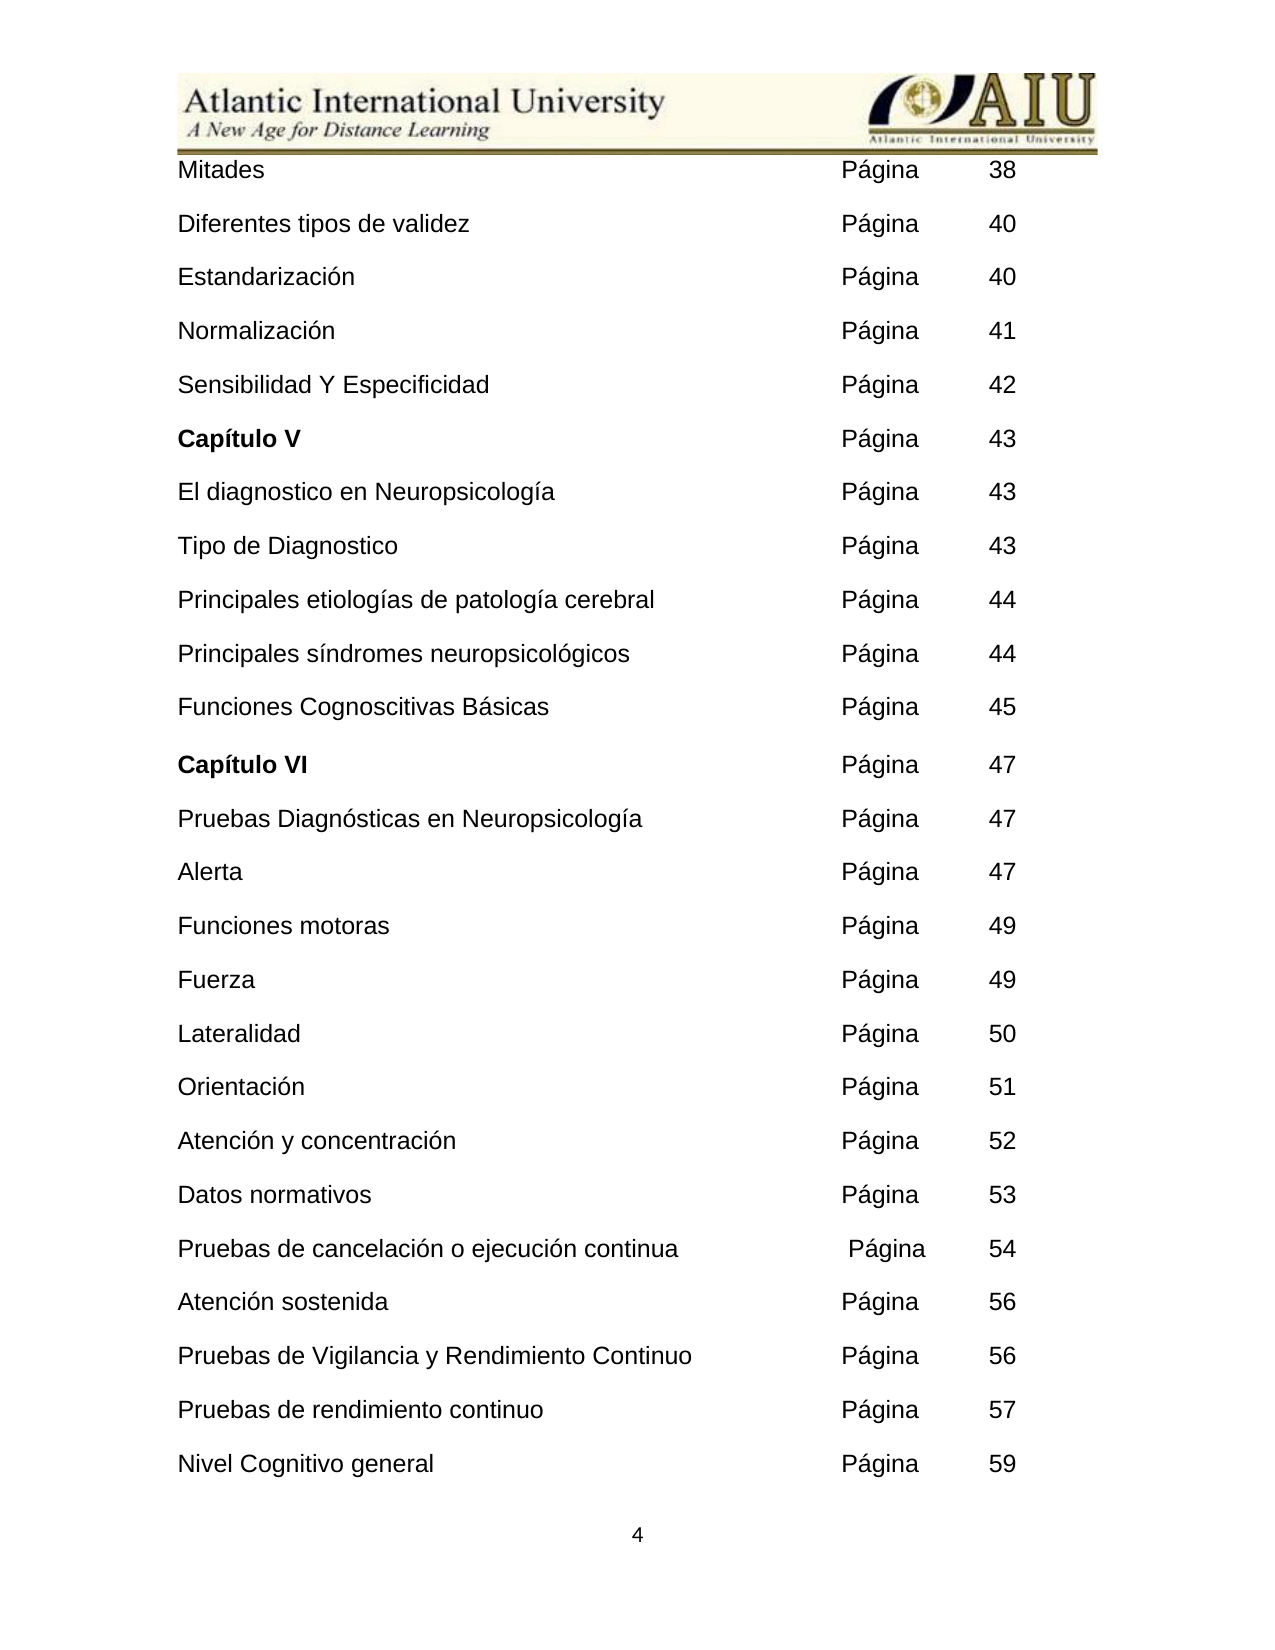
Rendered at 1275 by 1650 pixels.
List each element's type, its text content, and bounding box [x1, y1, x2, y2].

text Lateralidad Página 50 [177, 1018, 1098, 1047]
text Capítulo V Página 43 [177, 423, 1098, 452]
text Estandarización Página 40 [177, 262, 1098, 291]
text Funciones Cognoscitivas Básicas Página 45 [177, 692, 1098, 721]
text Pruebas de rendimiento continuo Página 57 [177, 1395, 1098, 1423]
text Sensibilidad Y Especificidad Página 42 [177, 370, 1098, 398]
text El diagnostico en Neuropsicología Página 43 [177, 477, 1098, 506]
text Alerta Página 47 [177, 857, 1098, 886]
text Fuerza Página 49 [177, 965, 1098, 993]
text Orientación Página 51 [177, 1072, 1098, 1101]
text Normalización Página 41 [177, 316, 1098, 345]
text Capítulo VI Página 47 [177, 750, 1098, 778]
text Principales síndromes neuropsicológicos Página 44 [177, 638, 1098, 667]
text Pruebas de Vigilancia y Rendimiento Continuo Página 56 [177, 1341, 1098, 1370]
text Diferentes tipos de validez Página 40 [177, 208, 1098, 237]
text Principales etiologías de patología cerebral Página 44 [177, 585, 1098, 613]
text Pruebas de cancelación o ejecución continua Página 54 [177, 1233, 1098, 1262]
text Mitades Página 38 [177, 155, 1098, 183]
text Atención y concentración Página 52 [177, 1126, 1098, 1155]
text Datos normativos Página 53 [177, 1180, 1098, 1208]
text Pruebas Diagnósticas en Neuropsicología Página 47 [177, 803, 1098, 832]
text Nivel Cognitivo general Página 59 [177, 1448, 1098, 1477]
text Atención sostenida Página 56 [177, 1287, 1098, 1316]
text Funciones motoras Página 49 [177, 911, 1098, 940]
text Tipo de Diagnostico Página 43 [177, 531, 1098, 560]
